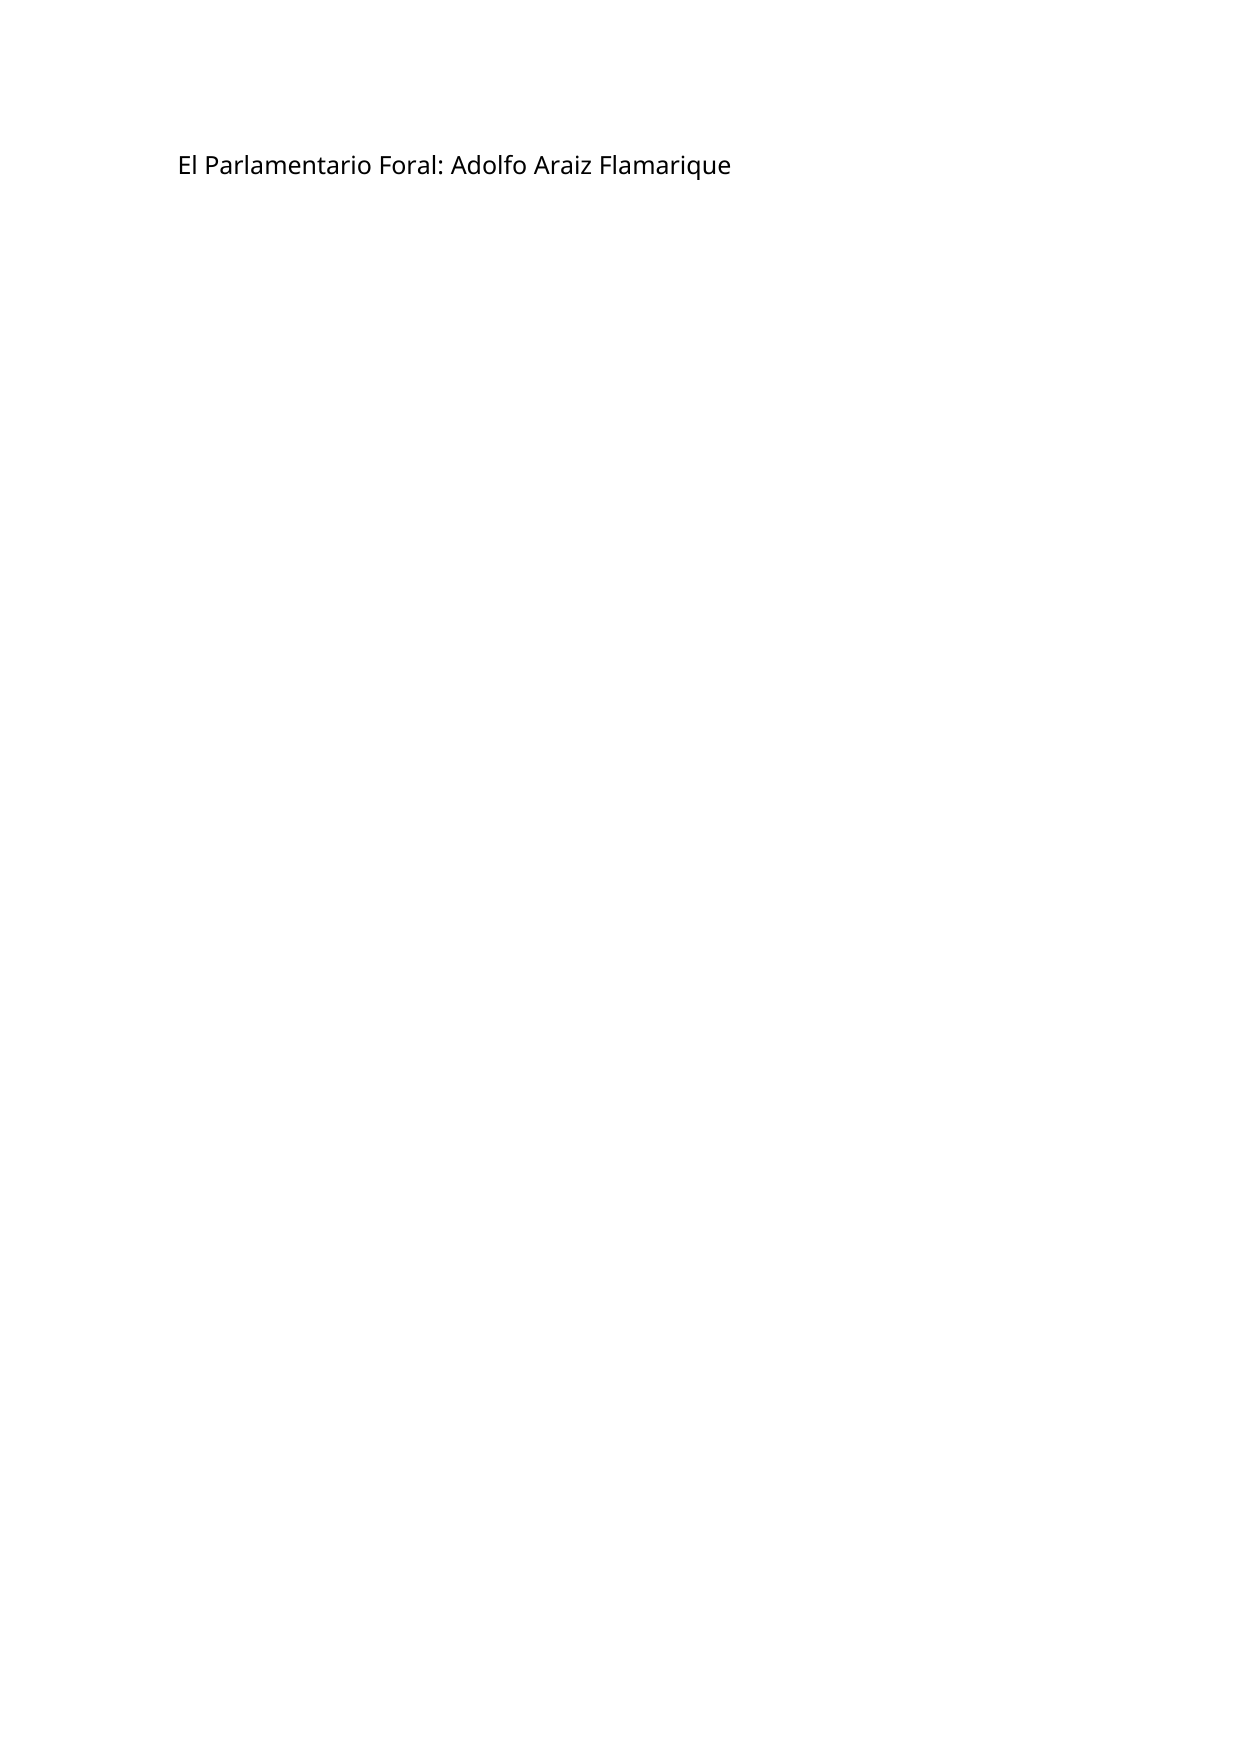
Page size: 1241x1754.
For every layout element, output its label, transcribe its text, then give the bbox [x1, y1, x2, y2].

text El Parlamentario Foral: Adolfo Araiz Flamarique [177, 148, 1063, 182]
